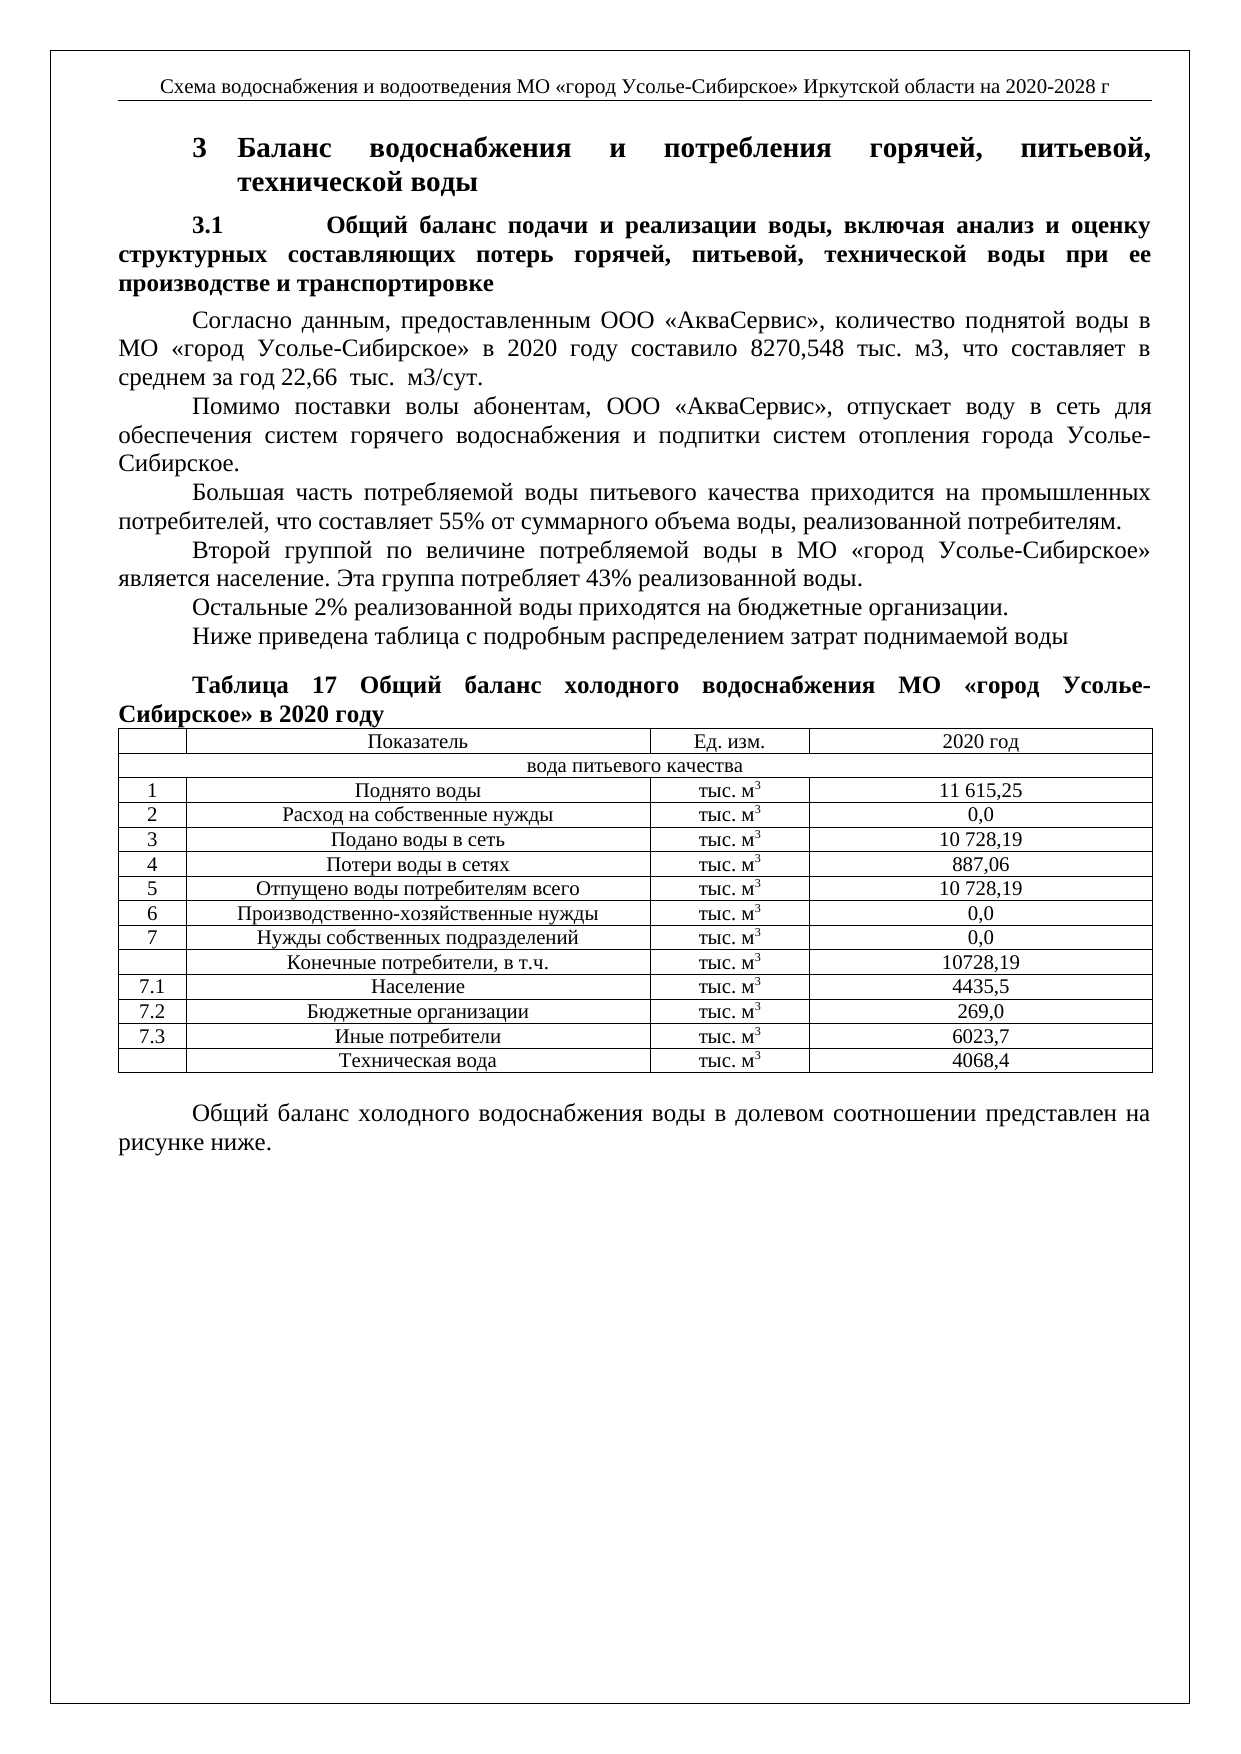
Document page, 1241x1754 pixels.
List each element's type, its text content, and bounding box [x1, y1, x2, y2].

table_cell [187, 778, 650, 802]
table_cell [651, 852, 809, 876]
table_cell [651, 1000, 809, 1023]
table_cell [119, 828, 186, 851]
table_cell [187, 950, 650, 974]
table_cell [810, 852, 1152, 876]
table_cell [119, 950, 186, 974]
text Общий баланс холодного водоснабжения воды в долевом соотношении представлен на рисунке ниже. [118, 1098, 1152, 1155]
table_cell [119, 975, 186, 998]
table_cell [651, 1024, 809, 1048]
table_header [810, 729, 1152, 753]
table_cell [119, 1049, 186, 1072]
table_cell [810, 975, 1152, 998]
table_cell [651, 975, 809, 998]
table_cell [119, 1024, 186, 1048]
text Таблица 17 Общий баланс холодного водоснабжения МО «город Усолье-Сибирское» в 2020 году [118, 671, 1152, 728]
text Помимо поставки волы абонентам, ООО «АкваСервис», отпускает воду в сеть для обеспечения систем горячего водоснабжения и подпитки систем отопления города Усолье-Сибирское. [118, 391, 1152, 477]
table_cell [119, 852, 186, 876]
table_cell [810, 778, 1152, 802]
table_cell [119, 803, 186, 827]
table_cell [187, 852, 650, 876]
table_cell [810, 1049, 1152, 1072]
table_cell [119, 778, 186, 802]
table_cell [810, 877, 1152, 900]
text Остальные 2% реализованной воды приходятся на бюджетные организации. [118, 592, 1152, 621]
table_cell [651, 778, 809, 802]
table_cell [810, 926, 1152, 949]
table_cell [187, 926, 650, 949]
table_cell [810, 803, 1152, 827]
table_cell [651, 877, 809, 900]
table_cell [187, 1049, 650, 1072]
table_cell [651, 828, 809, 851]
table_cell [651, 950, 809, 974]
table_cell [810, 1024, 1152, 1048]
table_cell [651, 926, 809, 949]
subtitle Баланс водоснабжения и потребления горячей, питьевой, технической воды [192, 131, 1152, 198]
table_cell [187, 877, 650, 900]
subtitle Общий баланс подачи и реализации воды, включая анализ и оценку структурных составляющих потерь горячей, питьевой, технической воды при ее производстве и транспортировке [118, 210, 1152, 296]
text Большая часть потребляемой воды питьевого качества приходится на промышленных потребителей, что составляет 55% от суммарного объема воды, реализованной потребителям. [118, 477, 1152, 535]
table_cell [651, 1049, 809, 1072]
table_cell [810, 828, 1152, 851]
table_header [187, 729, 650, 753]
text Второй группой по величине потребляемой воды в МО «город Усолье-Сибирское» является население. Эта группа потребляет 43% реализованной воды. [118, 535, 1152, 592]
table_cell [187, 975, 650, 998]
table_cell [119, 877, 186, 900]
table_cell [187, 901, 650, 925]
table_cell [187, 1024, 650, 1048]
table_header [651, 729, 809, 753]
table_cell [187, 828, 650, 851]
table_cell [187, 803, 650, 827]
text Ниже приведена таблица с подробным распределением затрат поднимаемой воды [118, 621, 1152, 650]
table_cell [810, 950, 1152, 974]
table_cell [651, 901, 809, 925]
text Согласно данным, предоставленным ООО «АкваСервис», количество поднятой воды в МО «город Усолье-Сибирское» в 2020 году составило 8270,548 тыс. м3, что составляет в среднем за год 22,66 тыс. м3/сут. [118, 305, 1152, 391]
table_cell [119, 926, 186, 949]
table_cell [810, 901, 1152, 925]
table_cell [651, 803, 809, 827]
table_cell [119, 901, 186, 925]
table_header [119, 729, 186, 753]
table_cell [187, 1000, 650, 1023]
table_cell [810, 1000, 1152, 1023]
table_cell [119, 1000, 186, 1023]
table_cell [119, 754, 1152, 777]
